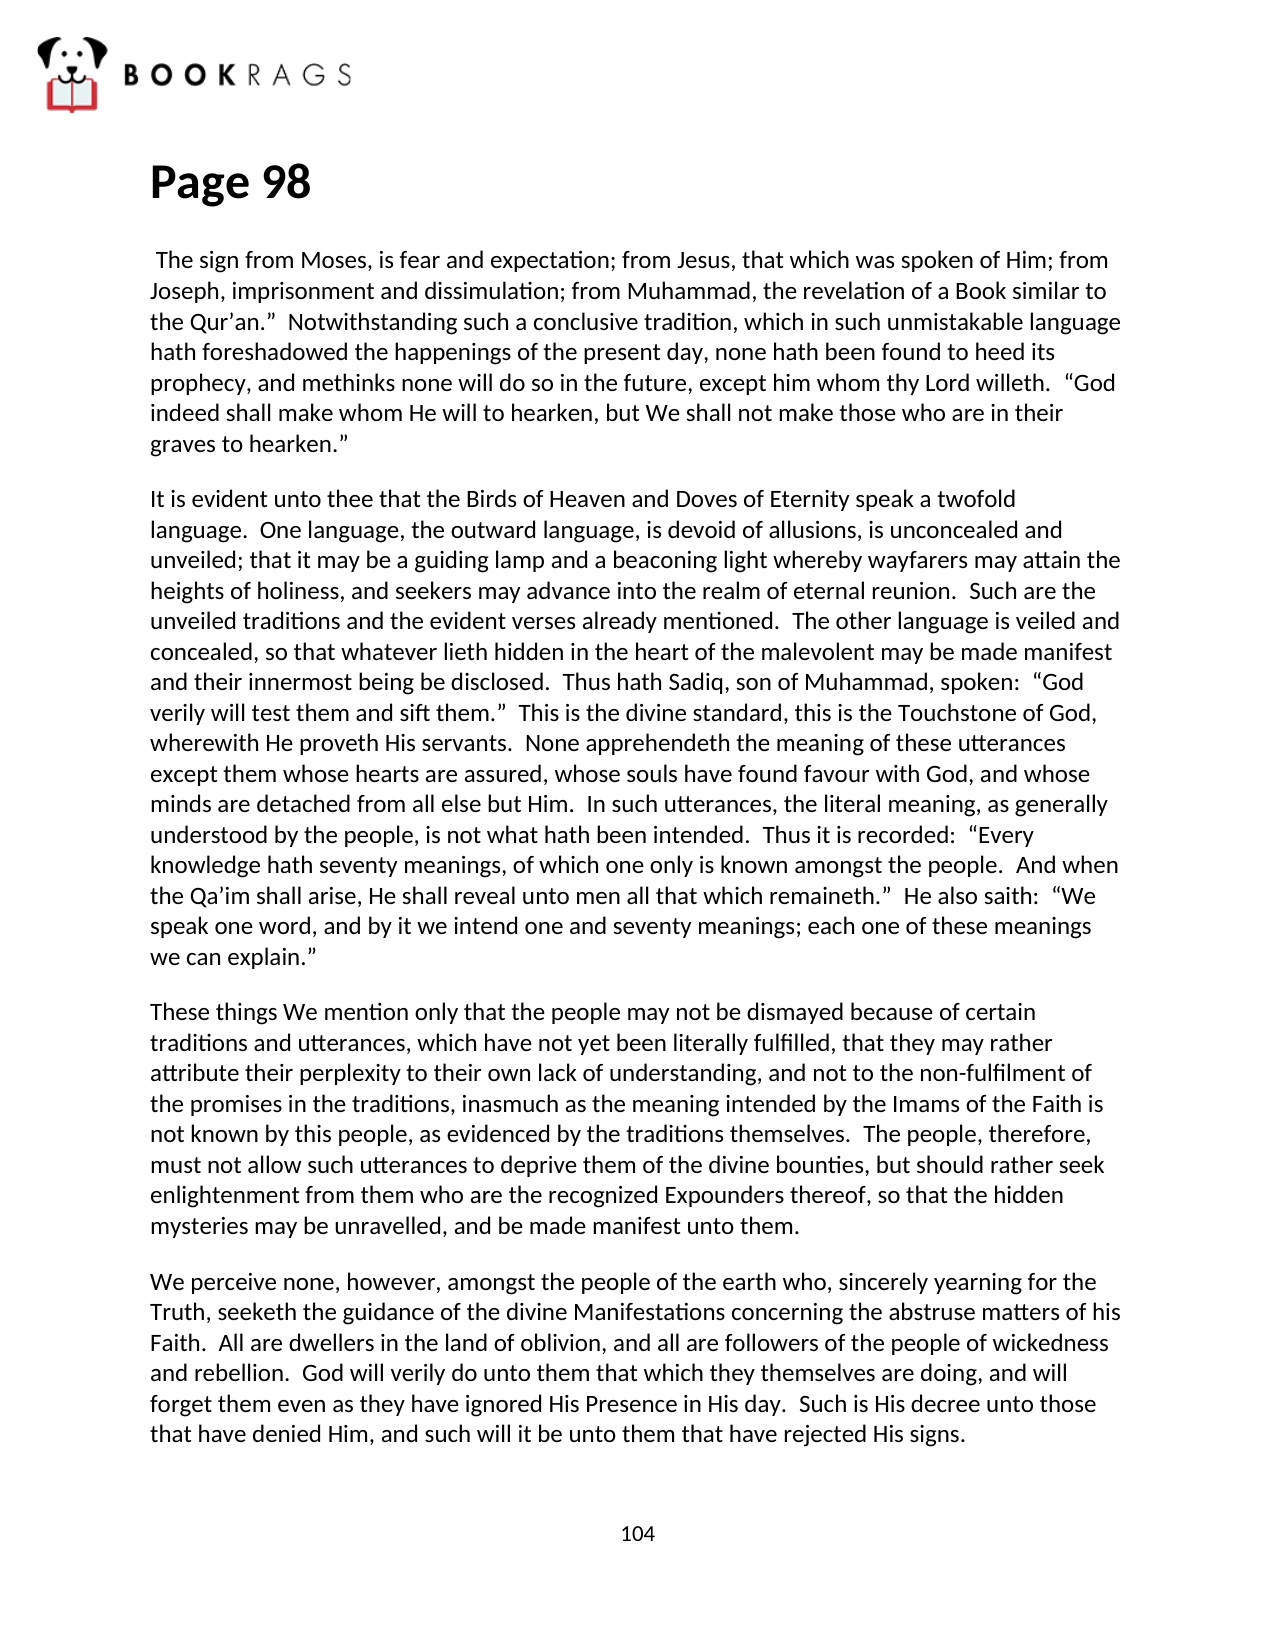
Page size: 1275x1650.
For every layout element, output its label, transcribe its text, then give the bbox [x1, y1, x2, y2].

text Page 98 [150, 150, 1125, 211]
text It is evident unto thee that the Birds of Heaven and Doves of Eternity speak a twofold language. One language, the outward language, is devoid of allusions, is unconcealed and unveiled; that it may be a guiding lamp and a beaconing light whereby wayfarers may attain the heights of holiness, and seekers may advance into the realm of eternal reunion. Such are the unveiled traditions and the evident verses already mentioned. The other language is veiled and concealed, so that whatever lieth hidden in the heart of the malevolent may be made manifest and their innermost being be disclosed. Thus hath Sadiq, son of Muhammad, spoken: “God verily will test them and sift them.” This is the divine standard, this is the Touchstone of God, wherewith He proveth His servants. None apprehendeth the meaning of these utterances except them whose hearts are assured, whose souls have found favour with God, and whose minds are detached from all else but Him. In such utterances, the literal meaning, as generally understood by the people, is not what hath been intended. Thus it is recorded: “Every knowledge hath seventy meanings, of which one only is known amongst the people. And when the Qa’im shall arise, He shall reveal unto men all that which remaineth.” He also saith: “We speak one word, and by it we intend one and seventy meanings; each one of these meanings we can explain.” [150, 483, 1125, 972]
picture [37, 37, 351, 113]
text The sign from Moses, is fear and expectation; from Jesus, that which was spoken of Him; from Joseph, imprisonment and dissimulation; from Muhammad, the revelation of a Book similar to the Qur’an.” Notwithstanding such a conclusive tradition, which in such unmistakable language hath foreshadowed the happenings of the present day, none hath been found to heed its prophecy, and methinks none will do so in the future, except him whom thy Lord willeth. “God indeed shall make whom He will to hearken, but We shall not make those who are in their graves to hearken.” [150, 244, 1125, 458]
text These things We mention only that the people may not be dismayed because of certain traditions and utterances, which have not yet been literally fulfilled, that they may rather attribute their perplexity to their own lack of understanding, and not to the non-fulfilment of the promises in the traditions, inasmuch as the meaning intended by the Imams of the Faith is not known by this people, as evidenced by the traditions themselves. The people, therefore, must not allow such utterances to deprive them of the divine bounties, but should rather seek enlightenment from them who are the recognized Expounders thereof, so that the hidden mysteries may be unravelled, and be made manifest unto them. [150, 997, 1125, 1241]
text We perceive none, however, amongst the people of the earth who, sincerely yearning for the Truth, seeketh the guidance of the divine Manifestations concerning the abstruse matters of his Faith. All are dwellers in the land of oblivion, and all are followers of the people of wickedness and rebellion. God will verily do unto them that which they themselves are doing, and will forget them even as they have ignored His Presence in His day. Such is His decree unto those that have denied Him, and such will it be unto them that have rejected His signs. [150, 1266, 1125, 1449]
